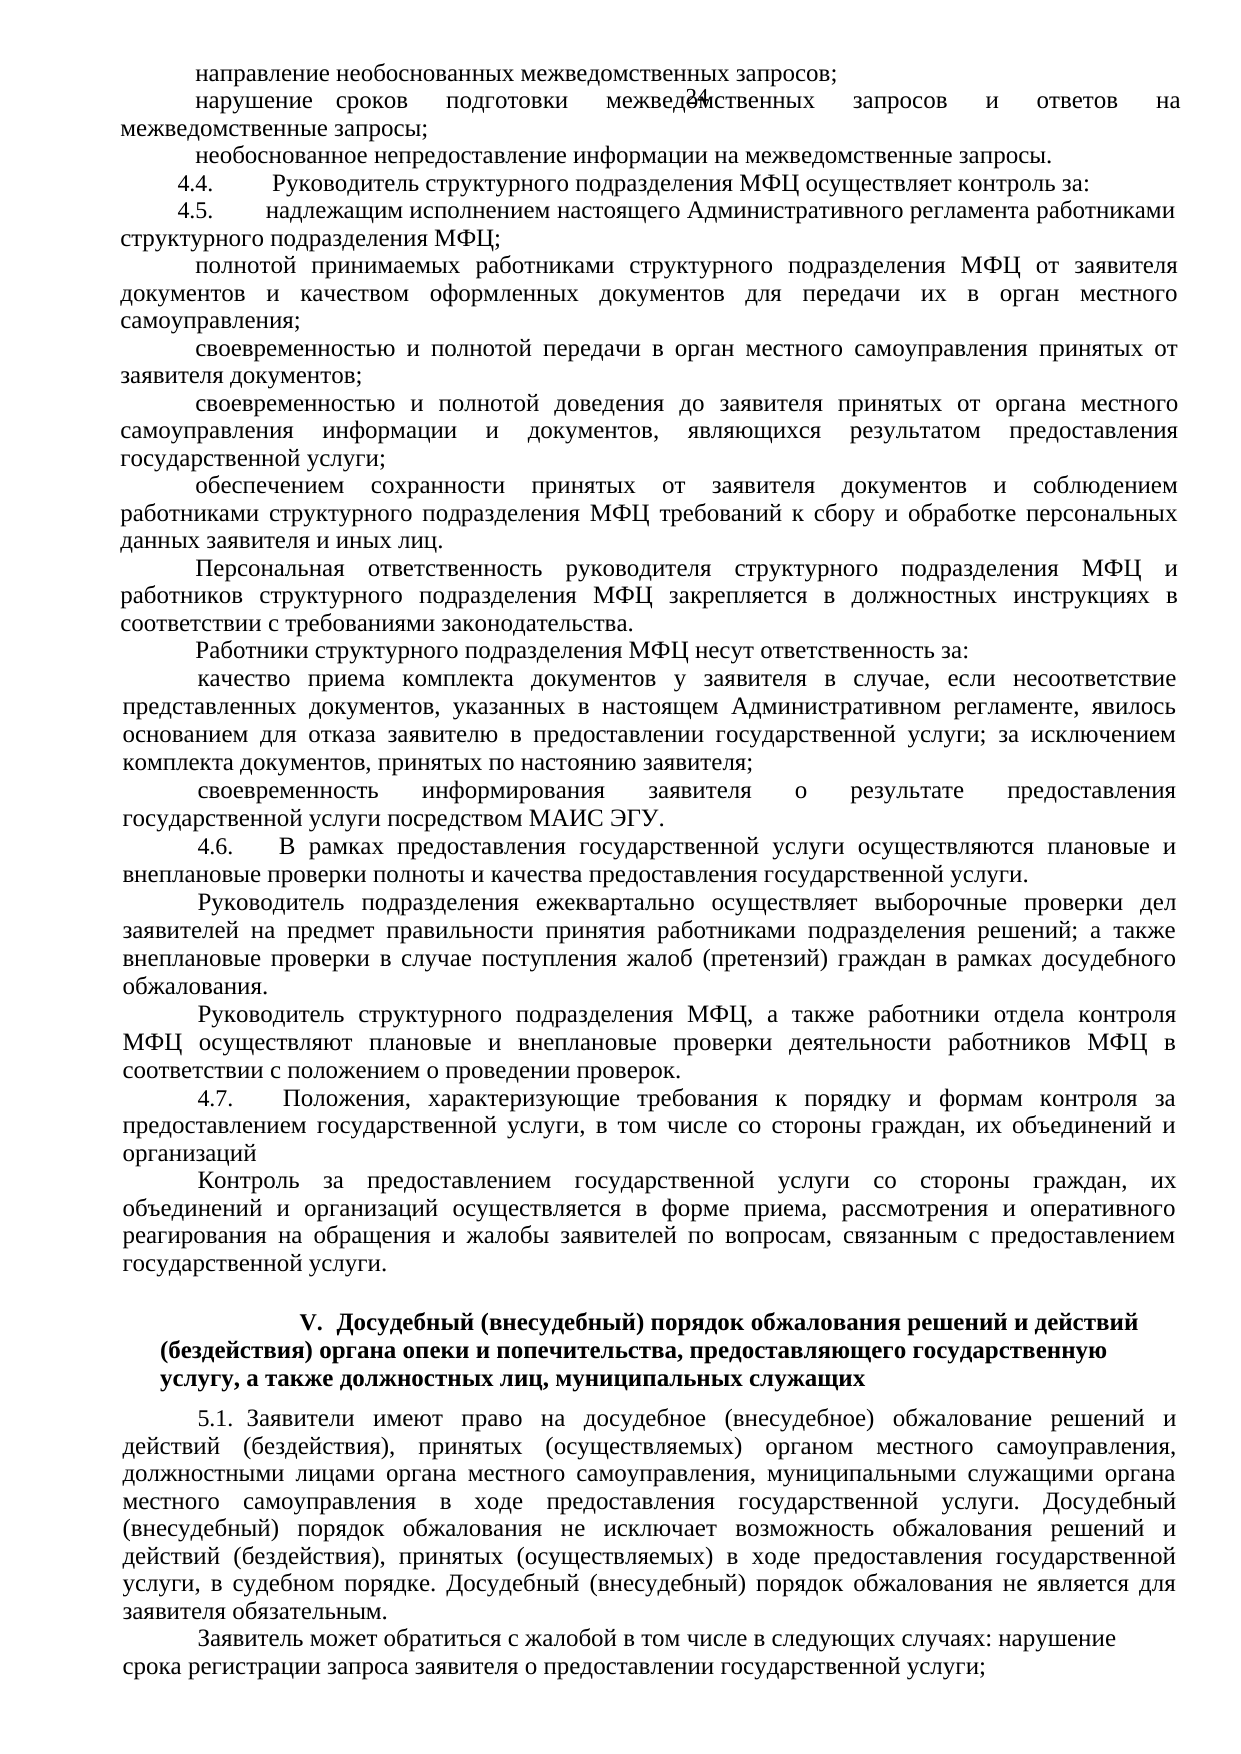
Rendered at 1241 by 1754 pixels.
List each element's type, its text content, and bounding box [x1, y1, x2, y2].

text нарушение сроков подготовки межведомственных запросов и ответов на межведомственные запросы; [120, 87, 1181, 142]
text Контроль за предоставлением государственной услуги со стороны граждан, их объединений и организаций осуществляется в форме приема, рассмотрения и оперативного реагирования на обращения и жалобы заявителей по вопросам, связанным с предоставлением государственной услуги. [122, 1167, 1177, 1277]
text необоснованное непредоставление информации на межведомственные запросы. [120, 142, 1181, 169]
list Досудебный (внесудебный) порядок обжалования решений и действий (бездействия) органа опеки и попечительства, предоставляющего государственную услугу, а также должностных лиц, муниципальных служащих [160, 1308, 1177, 1392]
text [195, 59, 923, 87]
list В рамках предоставления государственной услуги осуществляются плановые и внеплановые проверки полноты и качества предоставления государственной услуги. [122, 832, 1177, 888]
text Руководитель подразделения ежеквартально осуществляет выборочные проверки дел заявителей на предмет правильности принятия работниками подразделения решений; а также внеплановые проверки в случае поступления жалоб (претензий) граждан в рамках досудебного обжалования. [122, 888, 1177, 1000]
text полнотой принимаемых работниками структурного подразделения МФЦ от заявителя документов и качеством оформленных документов для передачи их в орган местного самоуправления; [120, 252, 1179, 334]
list Заявители имеют право на досудебное (внесудебное) обжалование решений и действий (бездействия), принятых (осуществляемых) органом местного самоуправления, должностными лицами органа местного самоуправления, муниципальными служащими органа местного самоуправления в ходе предоставления государственной услуги. Досудебный (внесудебный) порядок обжалования не исключает возможность обжалования решений и действий (бездействия), принятых (осуществляемых) в ходе предоставления государственной услуги, в судебном порядке. Досудебный (внесудебный) порядок обжалования не является для заявителя обязательным. [122, 1405, 1177, 1625]
text качество приема комплекта документов у заявителя в случае, если несоответствие представленных документов, указанных в настоящем Административном регламенте, явилось основанием для отказа заявителю в предоставлении государственной услуги; за исключением комплекта документов, принятых по настоянию заявителя; [122, 664, 1177, 776]
text Персональная ответственность руководителя структурного подразделения МФЦ и работников структурного подразделения МФЦ закрепляется в должностных инструкциях в соответствии с требованиями законодательства. [120, 554, 1179, 637]
text своевременностью и полнотой передачи в орган местного самоуправления принятых от заявителя документов; [120, 334, 1179, 389]
list надлежащим исполнением настоящего Административного регламента работниками структурного подразделения МФЦ; [120, 197, 1179, 252]
list Руководитель структурного подразделения МФЦ осуществляет контроль за: [177, 169, 1179, 197]
list Положения, характеризующие требования к порядку и формам контроля за предоставлением государственной услуги, в том числе со стороны граждан, их объединений и организаций [122, 1084, 1177, 1167]
text своевременность информирования заявителя о результате предоставления государственной услуги посредством МАИС ЭГУ. [122, 776, 1177, 832]
text Работники структурного подразделения МФЦ несут ответственность за: [120, 637, 1181, 664]
text обеспечением сохранности принятых от заявителя документов и соблюдением работниками структурного подразделения МФЦ требований к сбору и обработке персональных данных заявителя и иных лиц. [120, 472, 1179, 554]
text Руководитель структурного подразделения МФЦ, а также работники отдела контроля МФЦ осуществляют плановые и внеплановые проверки деятельности работников МФЦ в соответствии с положением о проведении проверок. [122, 1000, 1177, 1084]
text Заявитель может обратиться с жалобой в том числе в следующих случаях: нарушение срока регистрации запроса заявителя о предоставлении государственной услуги; [122, 1625, 1177, 1680]
text своевременностью и полнотой доведения до заявителя принятых от органа местного самоуправления информации и документов, являющихся результатом предоставления государственной услуги; [120, 389, 1179, 472]
